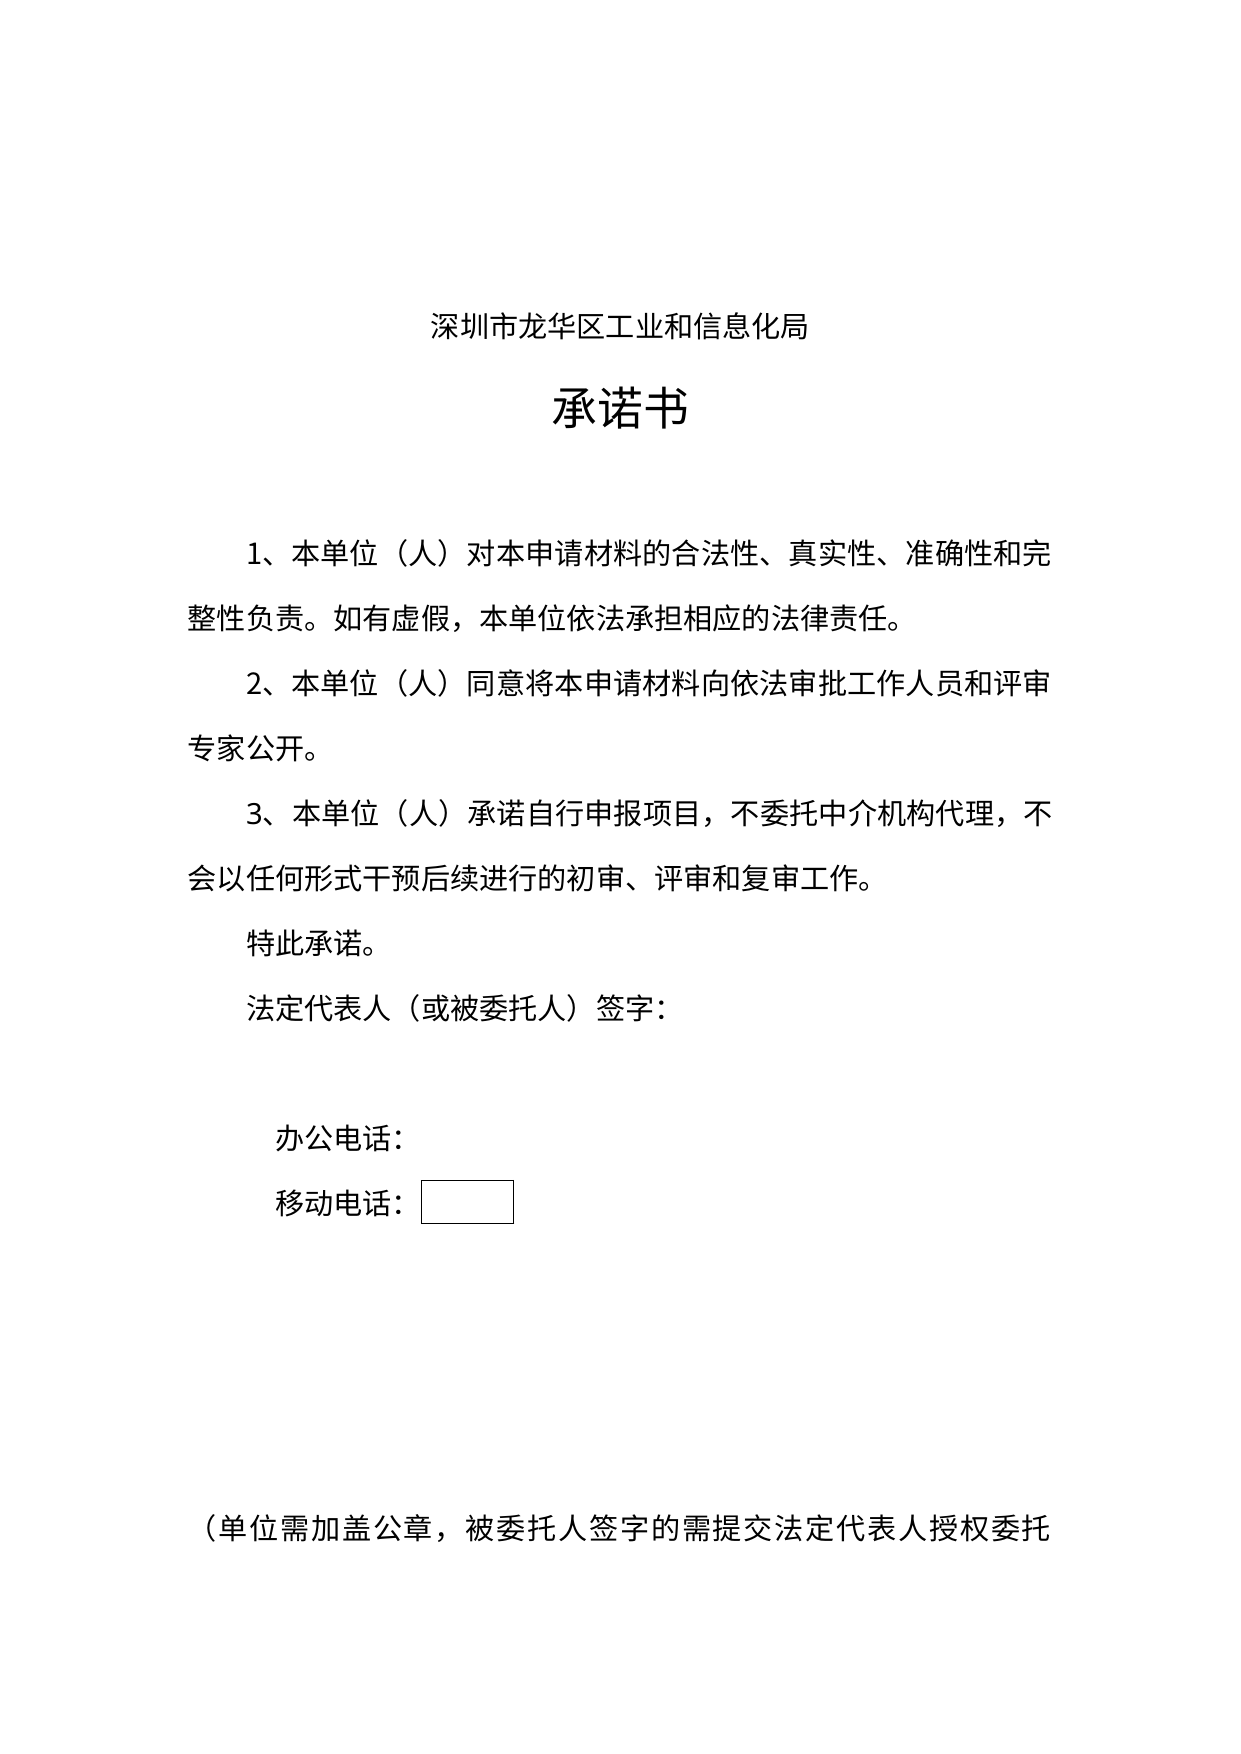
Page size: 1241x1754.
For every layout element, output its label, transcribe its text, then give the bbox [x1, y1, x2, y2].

text 特此承诺。 [187, 909, 1053, 974]
text 承诺书 [187, 357, 1053, 454]
text 法定代表人（或被委托人）签字： [187, 974, 1053, 1039]
text 深圳市龙华区工业和信息化局 [187, 292, 1053, 357]
text 2、本单位（人）同意将本申请材料向依法审批工作人员和评审专家公开。 [187, 649, 1053, 779]
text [187, 1494, 1053, 1559]
text 办公电话： [275, 1104, 1053, 1169]
text 1、本单位（人）对本申请材料的合法性、真实性、准确性和完整性负责。如有虚假，本单位依法承担相应的法律责任。 [187, 519, 1053, 649]
text 移动电话： [275, 1169, 1053, 1234]
text 3、本单位（人）承诺自行申报项目，不委托中介机构代理，不会以任何形式干预后续进行的初审、评审和复审工作。 [187, 779, 1053, 909]
